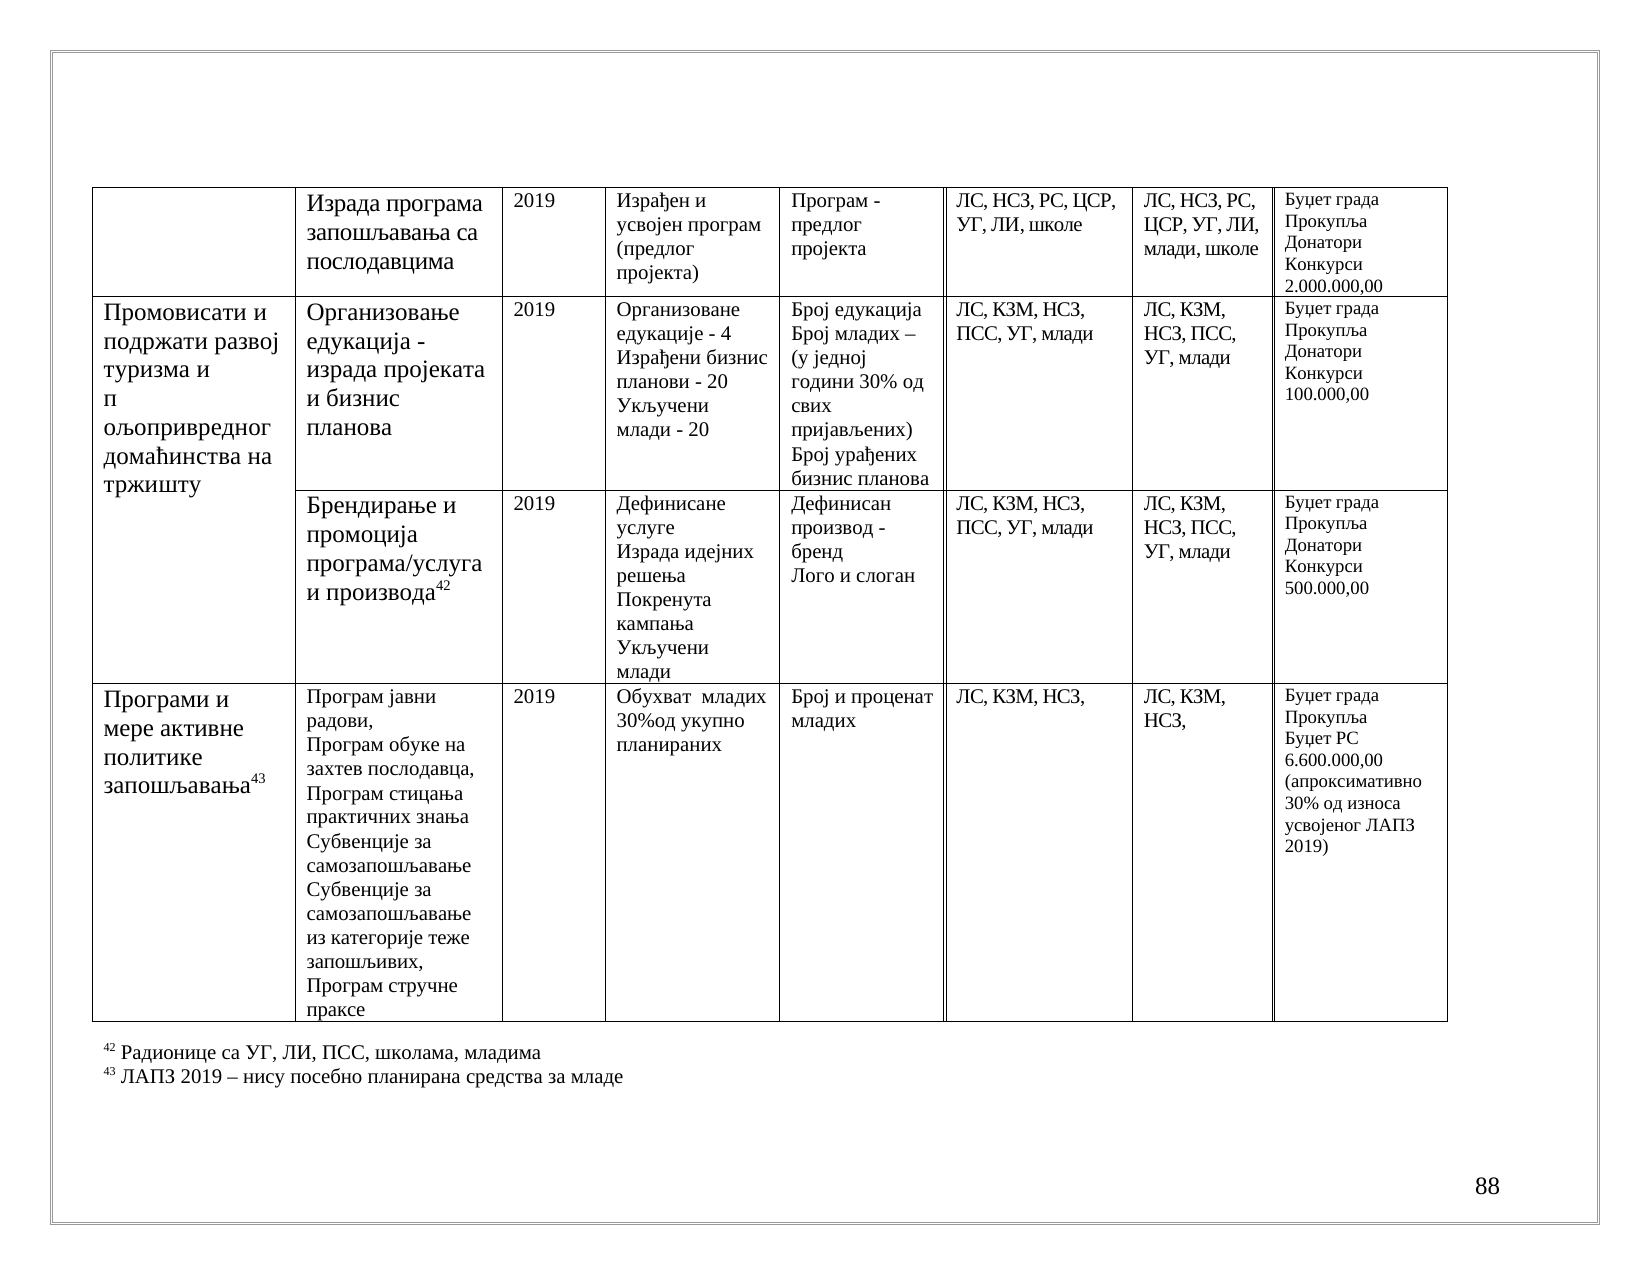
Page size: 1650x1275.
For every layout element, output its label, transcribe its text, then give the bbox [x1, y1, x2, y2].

table_cell 2019 [503, 188, 605, 296]
table_cell Промовисати и подржати развој туризма и пољопривредног домаћинства на тржишту [93, 297, 295, 683]
table_cell ЛС, КЗМ, НСЗ, ПСС, УГ, млади [1133, 491, 1272, 683]
table_cell Обухват младих 30%од укупно планираних [606, 684, 779, 1021]
table_cell Израђен и усвојен програм (предлог пројекта) [606, 188, 779, 296]
table_cell Број едукација Број младих – (у једној години 30% од свих пријављених) Број урађених бизнис планова [780, 297, 943, 489]
table_cell ЛС, КЗМ, НСЗ, ПСС, УГ, млади [1133, 297, 1272, 489]
table_cell ЛС, КЗМ, НСЗ, ПСС, УГ, млади [947, 297, 1132, 489]
table_cell Буџет града Прокупља Донатори Конкурси 100.000,00 [1275, 297, 1447, 489]
table_cell ЛС, НСЗ, РС, ЦСР, УГ, ЛИ, млади, школе [1133, 188, 1272, 296]
table_cell 2019 [503, 297, 605, 489]
table_cell ЛС, НСЗ, РС, ЦСР, УГ, ЛИ, школе [947, 188, 1132, 296]
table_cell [93, 188, 295, 296]
table_cell ЛС, КЗМ, НСЗ, [947, 684, 1132, 1021]
table_cell Организовање едукација - израда пројеката и бизнис планова [296, 297, 502, 489]
table_cell Организоване едукације - 4 Израђени бизнис планови - 20 Укључени млади - 20 [606, 297, 779, 489]
table_cell Програм - предлог пројекта [780, 188, 943, 296]
table_cell Израда програма запошљавања са послодавцима [296, 188, 502, 296]
table_cell ЛС, КЗМ, НСЗ, ПСС, УГ, млади [947, 491, 1132, 683]
table_cell Програми и мере активне политике запошљавања [93, 684, 295, 1021]
table_cell 2019 [503, 684, 605, 1021]
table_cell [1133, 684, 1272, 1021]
table_cell Дефинисане услуге Израда идејних решења Покренута кампања Укључени млади [606, 491, 779, 683]
table_cell Буџет града Прокупља Донатори Конкурси 500.000,00 [1275, 491, 1447, 683]
table_cell Број и проценат младих [780, 684, 943, 1021]
table_cell 2019 [503, 491, 605, 683]
table_cell Брендирање и промоција програма/услуга и производа [296, 491, 502, 683]
table_cell Дефинисан производ - бренд Лого и слоган [780, 491, 943, 683]
table_cell Програм јавни радови, Програм обуке на захтев послодавца, Програм стицања практичних знања Субвенције за самозапошљавање Субвенције за самозапошљавање из категорије теже запошљивих, Програм стручне праксе [296, 684, 502, 1021]
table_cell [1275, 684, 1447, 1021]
table_cell Буџет града Прокупља Донатори Конкурси 2.000.000,00 [1275, 188, 1447, 296]
